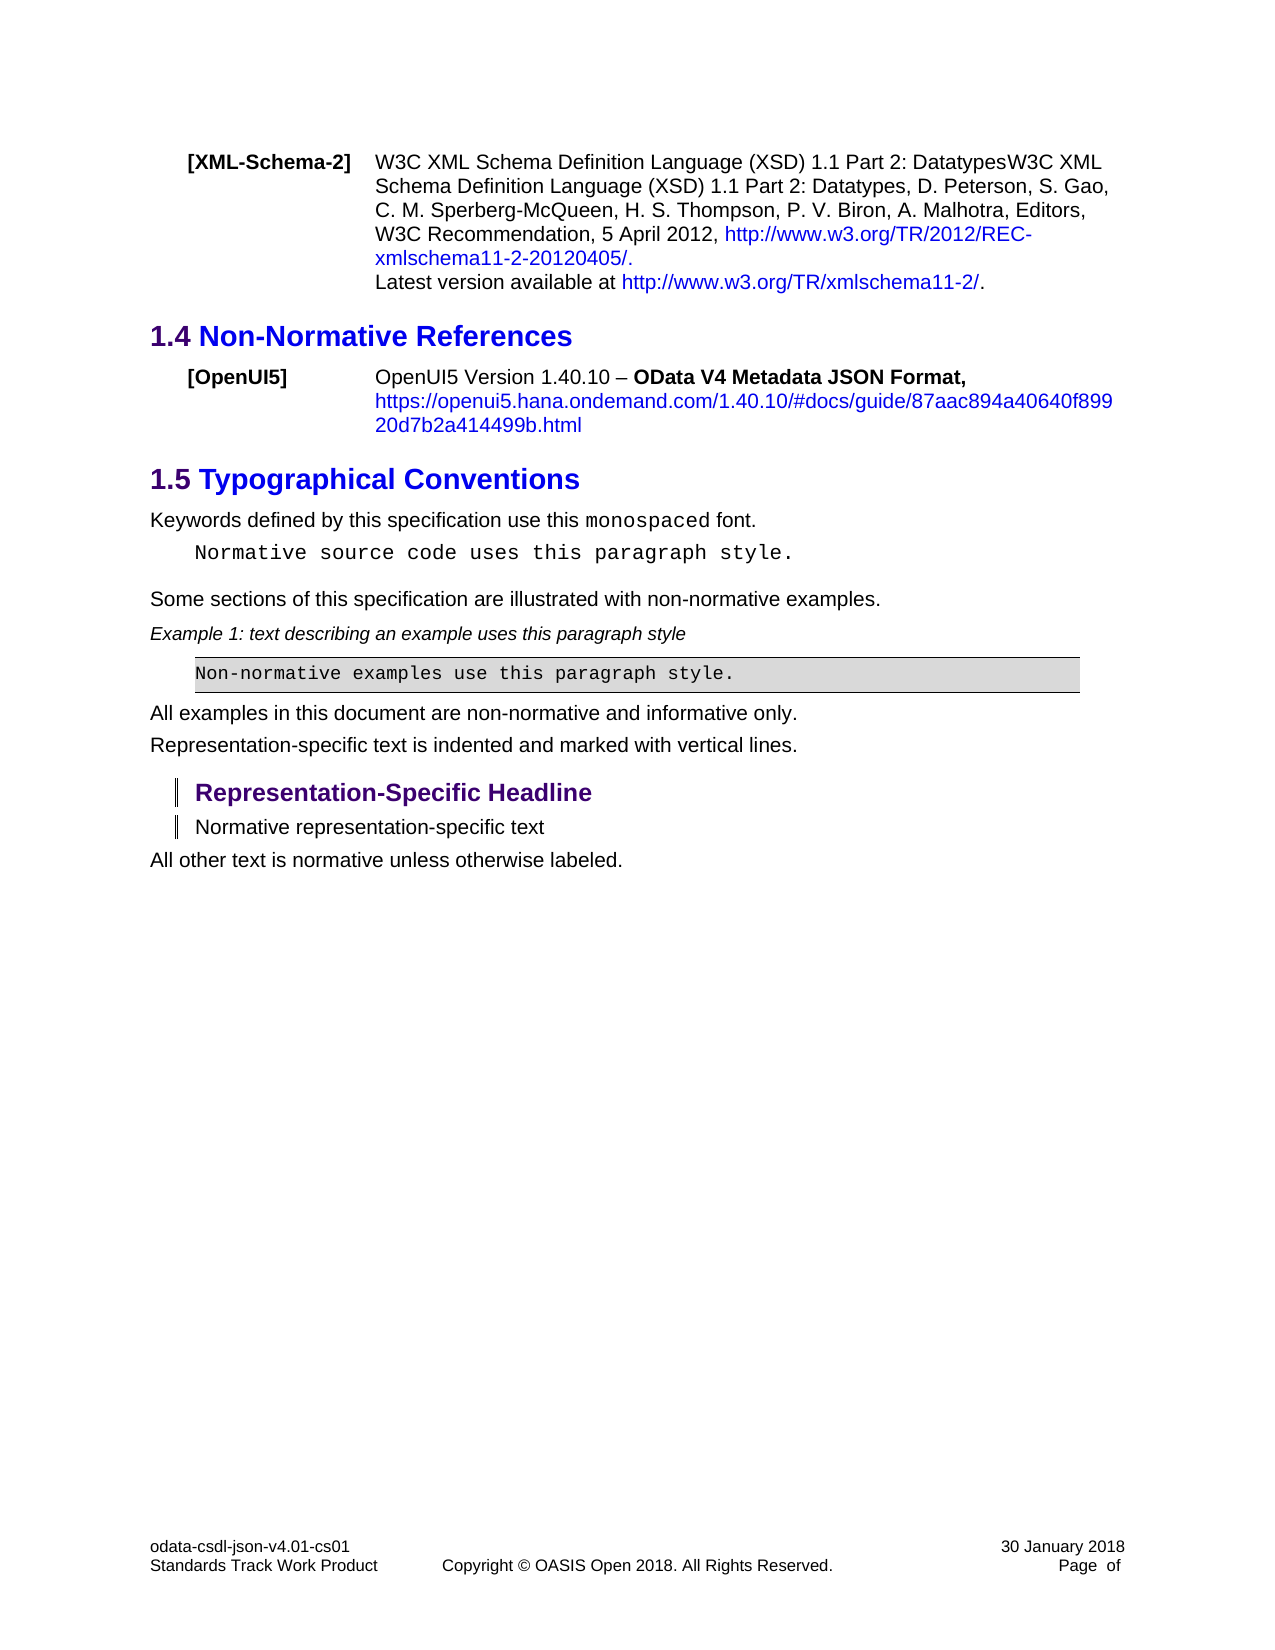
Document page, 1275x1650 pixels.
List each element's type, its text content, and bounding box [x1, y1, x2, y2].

text [OpenUI5] OpenUI5 Version 1.40.10 – OData V4 Metadata JSON Format, https://openui5.hana.ondemand.com/1.40.10/#docs/guide/87aac894a40640f89920d7b2a414499b.html [187, 365, 1125, 437]
subtitle Representation-Specific Headline [178, 778, 1125, 807]
text [XML-Schema-2] W3C XML Schema Definition Language (XSD) 1.1 Part 2: DatatypesW3C XML Schema Definition Language (XSD) 1.1 Part 2: Datatypes, D. Peterson, S. Gao, C. M. Sperberg-McQueen, H. S. Thompson, P. V. Biron, A. Malhotra, Editors, W3C Recommendation, 5 April 2012, http://www.w3.org/TR/2012/REC-xmlschema11-2-20120405/. Latest version available at http://www.w3.org/TR/xmlschema11-2/. [187, 150, 1125, 294]
text Representation-specific text is indented and marked with vertical lines. [150, 733, 1125, 757]
text Normative source code uses this paragraph style. [194, 542, 1125, 566]
text All other text is normative unless otherwise labeled. [150, 847, 1125, 871]
text Non-normative examples use this paragraph style. [195, 658, 1080, 692]
text Keywords defined by this specification use this monospaced font. [150, 508, 1125, 533]
subtitle Non-Normative References [150, 319, 1125, 352]
subtitle Typographical Conventions [150, 462, 1125, 495]
text Some sections of this specification are illustrated with non-normative examples. [150, 586, 1125, 610]
text Normative representation-specific text [178, 815, 1080, 839]
text All examples in this document are non-normative and informative only. [150, 701, 1125, 725]
